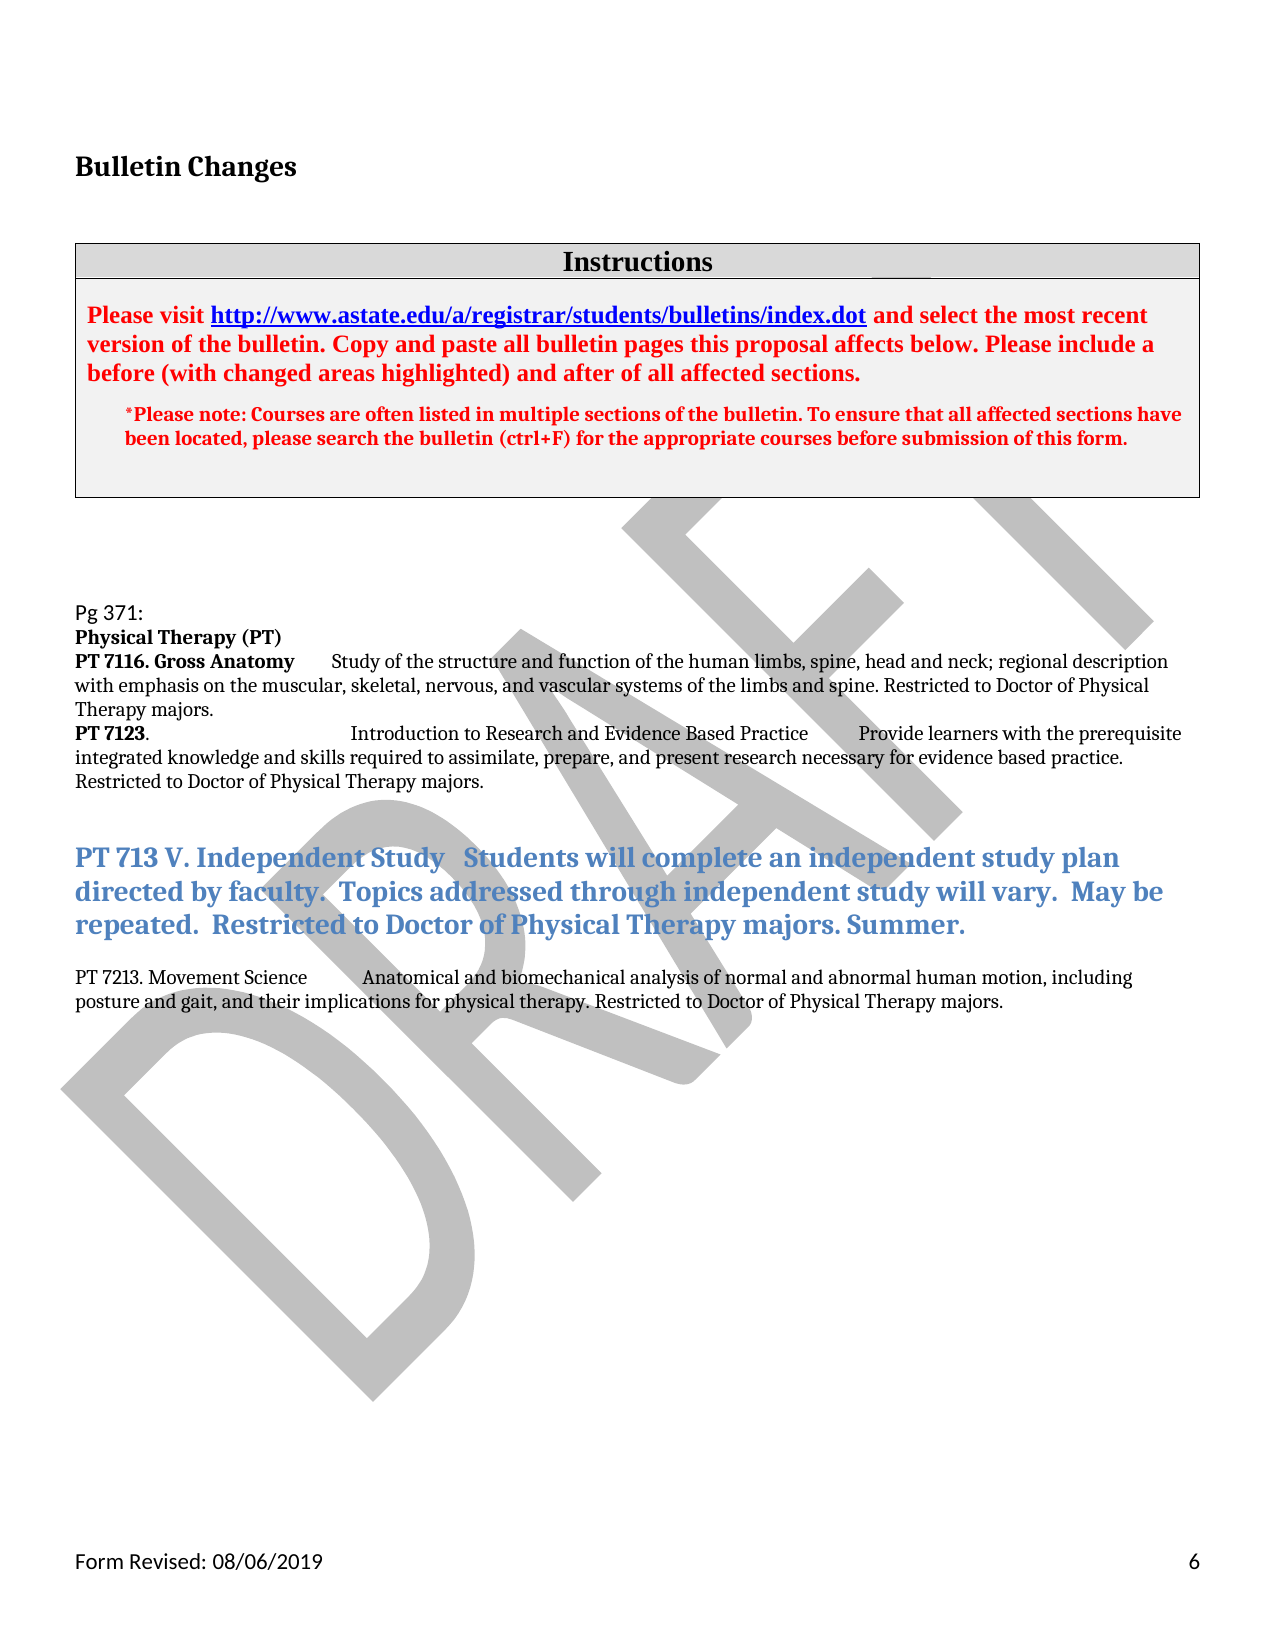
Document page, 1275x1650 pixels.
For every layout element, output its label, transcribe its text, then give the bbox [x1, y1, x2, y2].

table_cell Please visit http://www.astate.edu/a/registrar/students/bulletins/index.dot and select the most recent version of the bulletin. Copy and paste all bulletin pages this proposal affects below. Please include a before (with changed areas highlighted) and after of all affected sections. *Please note: Courses are often listed in multiple sections of the bulletin. To ensure that all affected sections have been located, please search the bulletin (ctrl+F) for the appropriate courses before submission of this form. [76, 279, 1199, 497]
text Bulletin Changes [75, 150, 1200, 183]
text PT 713 V. Independent Study Students will complete an independent study plan directed by faculty. Topics addressed through independent study will vary. May be repeated. Restricted to Doctor of Physical Therapy majors. Summer. [75, 841, 1200, 942]
text PT 7213. Movement Science Anatomical and biomechanical analysis of normal and abnormal human motion, including posture and gait, and their implications for physical therapy. Restricted to Doctor of Physical Therapy majors. [75, 966, 1200, 1014]
table_header Instructions [76, 244, 1199, 277]
